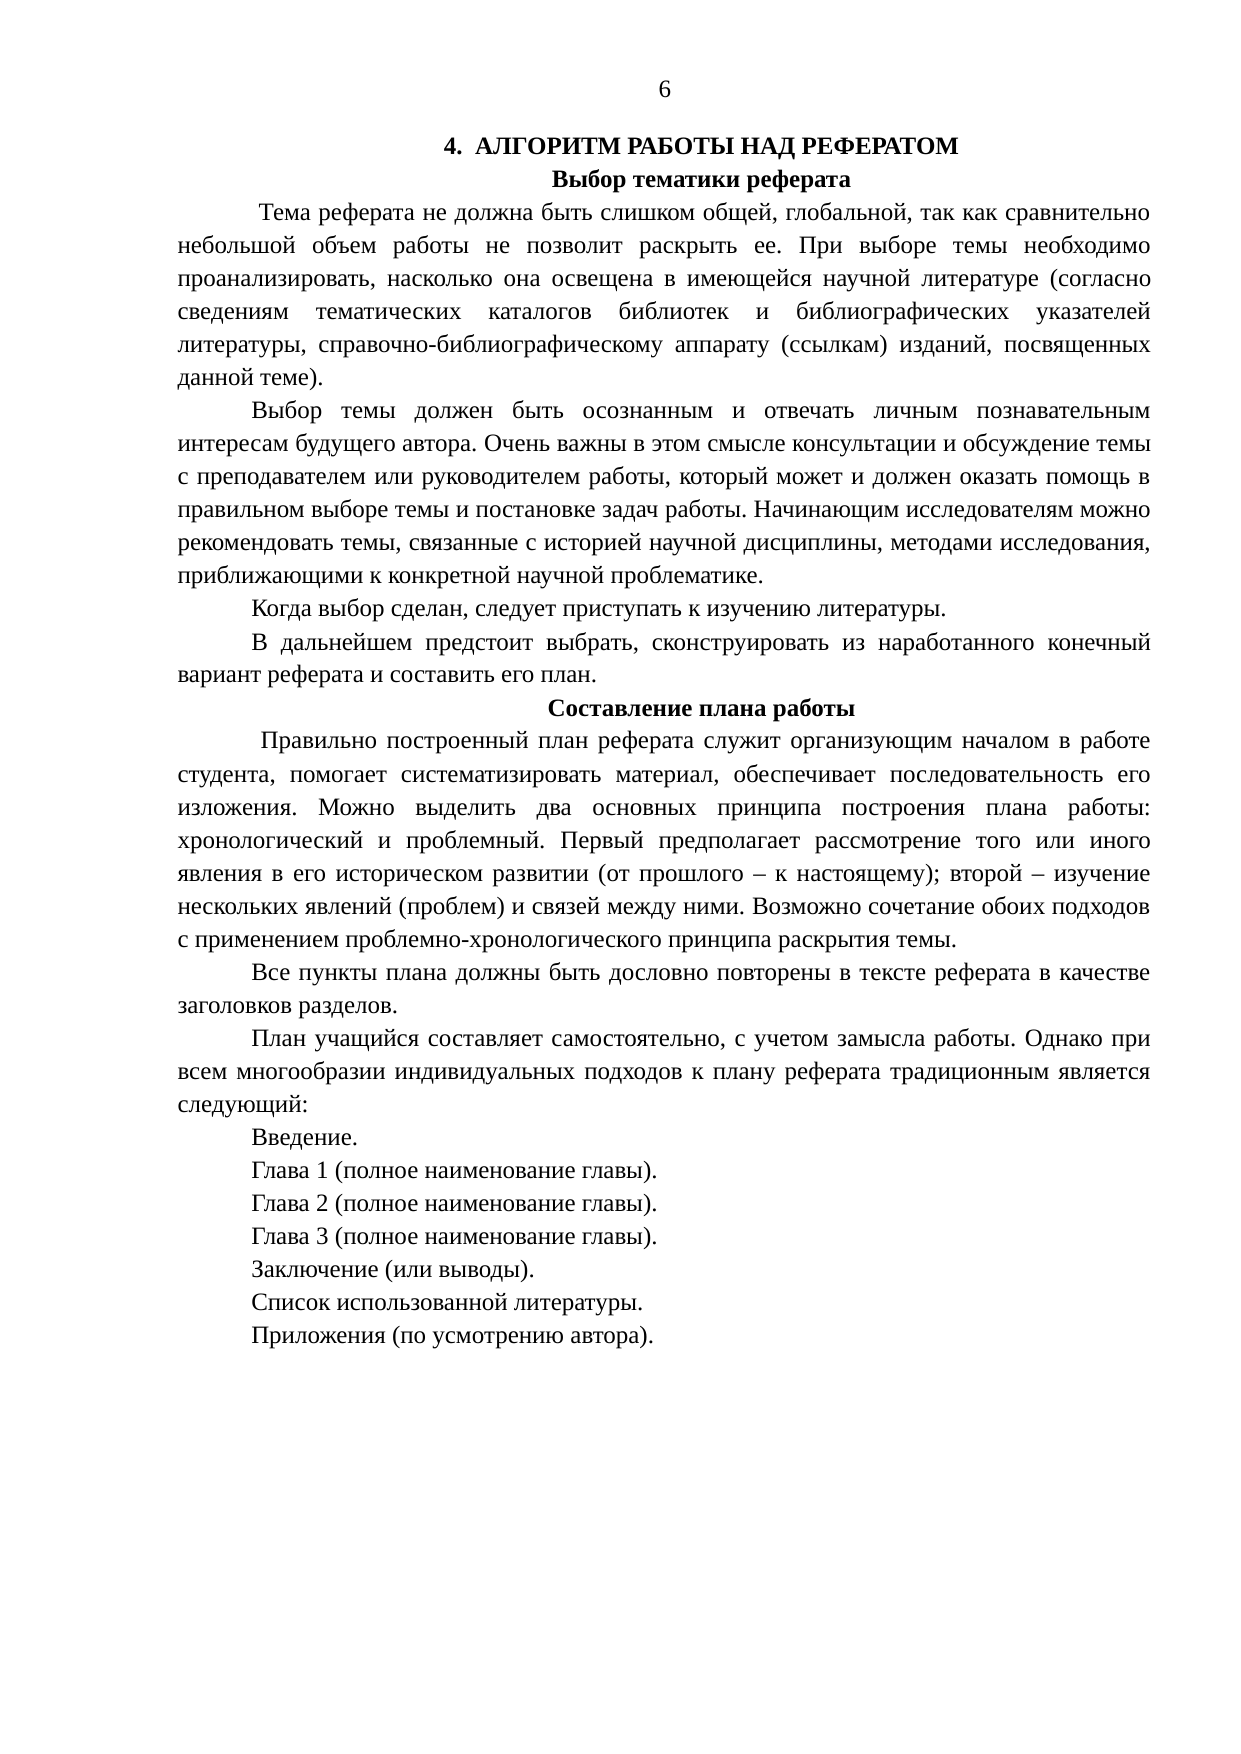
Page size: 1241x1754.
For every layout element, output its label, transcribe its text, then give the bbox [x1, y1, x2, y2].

text План учащийся составляет самостоятельно, с учетом замысла работы. Однако при всем многообразии индивидуальных подходов к плану реферата традиционным является следующий: [177, 1023, 1152, 1118]
text Заключение (или выводы). [177, 1254, 1152, 1283]
text Правильно построенный план реферата служит организующим началом в работе студента, помогает систематизировать материал, обеспечивает последовательность его изложения. Можно выделить два основных принципа построения плана работы: хронологический и проблемный. Первый предполагает рассмотрение того или иного явления в его историческом развитии (от прошлого – к настоящему); второй – изучение нескольких явлений (проблем) и связей между ними. Возможно сочетание обоих подходов с применением проблемно-хронологического принципа раскрытия темы. [177, 726, 1152, 952]
text Глава 3 (полное наименование главы). [177, 1221, 1152, 1250]
text Тема реферата не должна быть слишком общей, глобальной, так как сравнительно небольшой объем работы не позволит раскрыть ее. При выборе темы необходимо проанализировать, насколько она освещена в имеющейся научной литературе (согласно сведениям тематических каталогов библиотек и библиографических указателей литературы, справочно-библиографическому аппарату (ссылкам) изданий, посвященных данной теме). [177, 197, 1152, 391]
text Все пункты плана должны быть дословно повторены в тексте реферата в качестве заголовков разделов. [177, 957, 1152, 1018]
text Составление плана работы [177, 693, 1152, 721]
text Глава 2 (полное наименование главы). [177, 1188, 1152, 1217]
text Глава 1 (полное наименование главы). [177, 1155, 1152, 1184]
text Приложения (по усмотрению автора). [177, 1320, 1152, 1349]
text Когда выбор сделан, следует приступать к изучению литературы. [177, 593, 1152, 622]
text Выбор темы должен быть осознанным и отвечать личным познавательным интересам будущего автора. Очень важны в этом смысле консультации и обсуждение темы с преподавателем или руководителем работы, который может и должен оказать помощь в правильном выборе темы и постановке задач работы. Начинающим исследователям можно рекомендовать темы, связанные с историей научной дисциплины, методами исследования, приближающими к конкретной научной проблематике. [177, 395, 1152, 589]
text Список использованной литературы. [177, 1287, 1152, 1316]
text В дальнейшем предстоит выбрать, сконструировать из наработанного конечный вариант реферата и составить его план. [177, 627, 1152, 688]
text 4. АЛГОРИТМ РАБОТЫ НАД РЕФЕРАТОМ [177, 131, 1152, 160]
text Выбор тематики реферата [177, 164, 1152, 193]
text Введение. [177, 1122, 1152, 1151]
